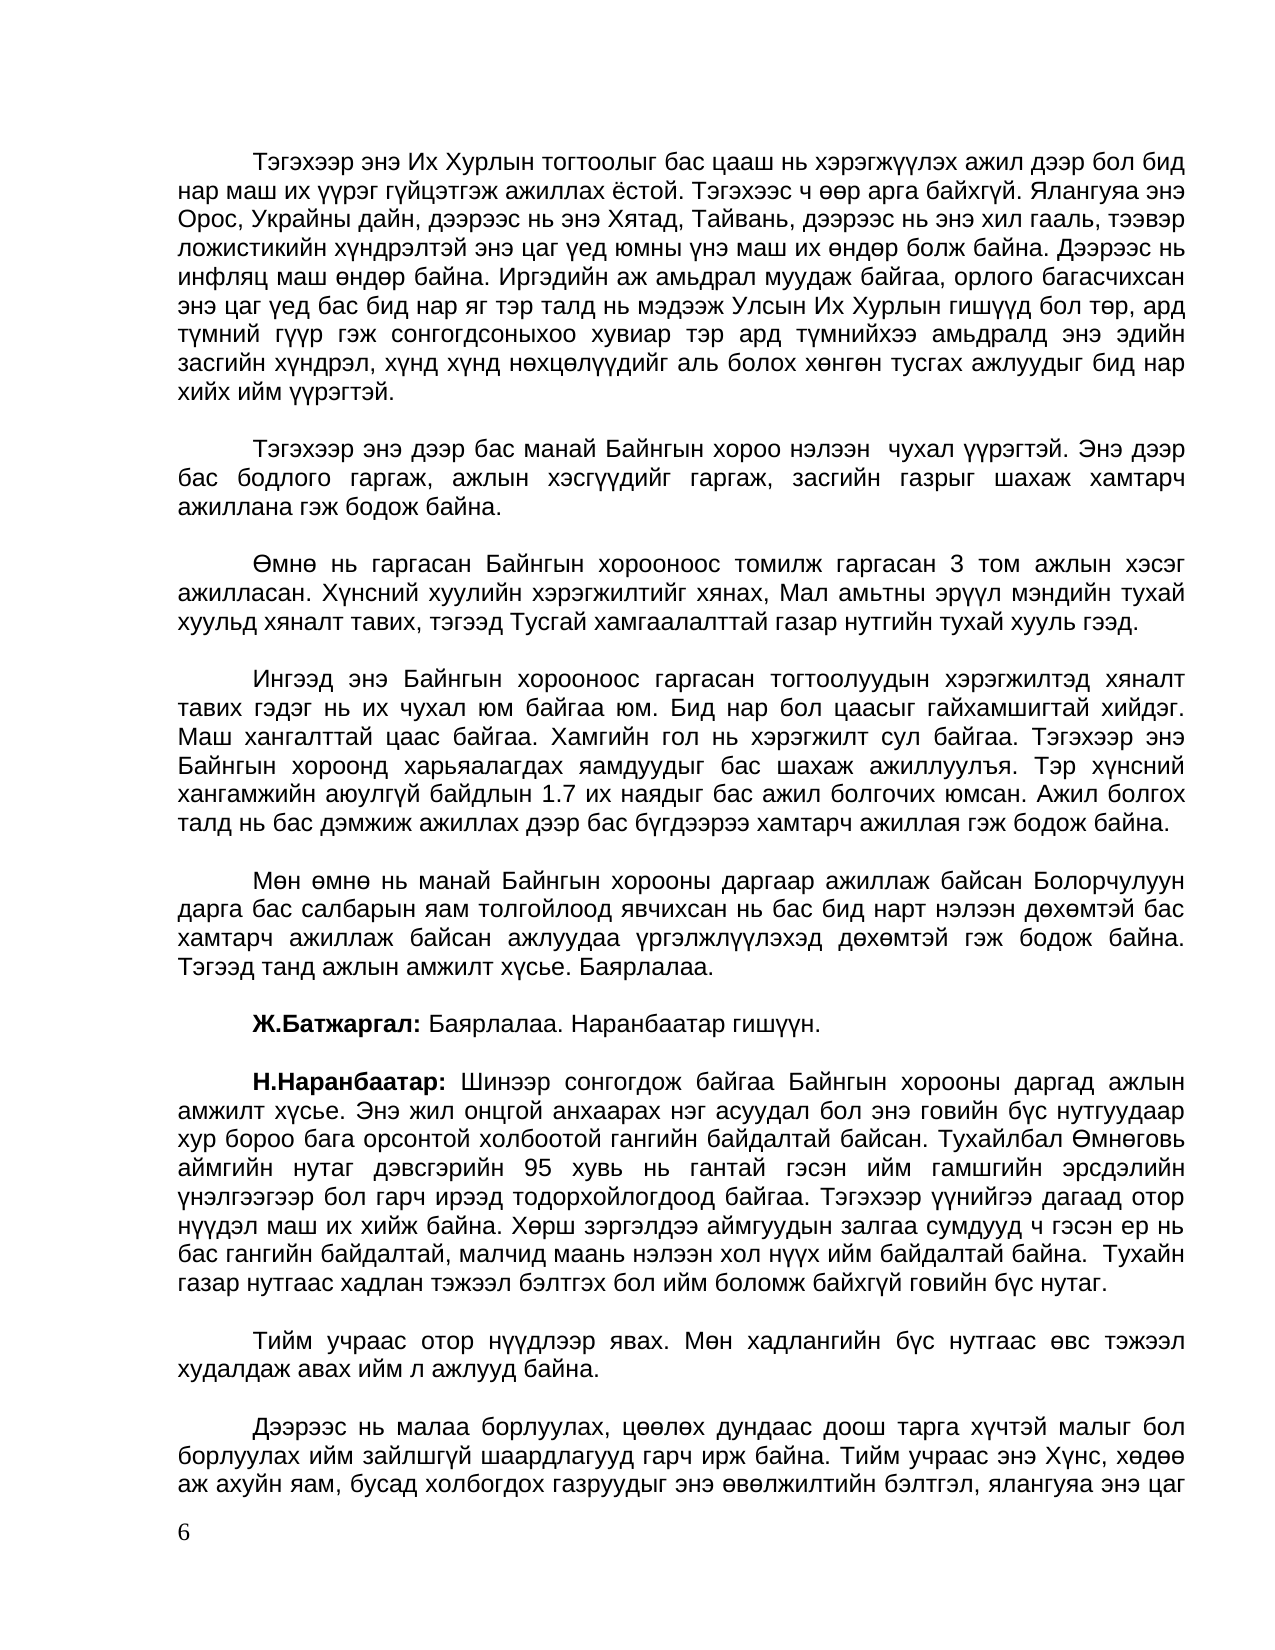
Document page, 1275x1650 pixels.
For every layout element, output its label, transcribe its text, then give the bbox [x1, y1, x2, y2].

text Н.Наранбаатар: Шинээр сонгогдож байгаа Байнгын хорооны даргад ажлын амжилт хүсье. Энэ жил онцгой анхаарах нэг асуудал бол энэ говийн бүс нутгуудаар хур бороо бага орсонтой холбоотой гангийн байдалтай байсан. Тухайлбал Өмнөговь аймгийн нутаг дэвсгэрийн 95 хувь нь гантай гэсэн ийм гамшгийн эрсдэлийн үнэлгээгээр бол гарч ирээд тодорхойлогдоод байгаа. Тэгэхээр үүнийгээ дагаад отор нүүдэл маш их хийж байна. Хөрш зэргэлдээ аймгуудын залгаа сумдууд ч гэсэн ер нь бас гангийн байдалтай, малчид маань нэлээн хол нүүх ийм байдалтай байна. Тухайн газар нутгаас хадлан тэжээл бэлтгэх бол ийм боломж байхгүй говийн бүс нутаг. [177, 1067, 1186, 1297]
text Тэгэхээр энэ Их Хурлын тогтоолыг бас цааш нь хэрэгжүүлэх ажил дээр бол бид нар маш их үүрэг гүйцэтгэж ажиллах ёстой. Тэгэхээс ч өөр арга байхгүй. Ялангуяа энэ Орос, Украйны дайн, дээрээс нь энэ Хятад, Тайвань, дээрээс нь энэ хил гааль, тээвэр ложистикийн хүндрэлтэй энэ цаг үед юмны үнэ маш их өндөр болж байна. Дээрээс нь инфляц маш өндөр байна. Иргэдийн аж амьдрал муудаж байгаа, орлого багасчихсан энэ цаг үед бас бид нар яг тэр талд нь мэдээж Улсын Их Хурлын гишүүд бол төр, ард түмний гүүр гэж сонгогдсоныхоо хувиар тэр ард түмнийхээ амьдралд энэ эдийн засгийн хүндрэл, хүнд хүнд нөхцөлүүдийг аль болох хөнгөн тусгах ажлуудыг бид нар хийх ийм үүрэгтэй. [177, 147, 1186, 406]
text Ингээд энэ Байнгын хорооноос гаргасан тогтоолуудын хэрэгжилтэд хяналт тавих гэдэг нь их чухал юм байгаа юм. Бид нар бол цаасыг гайхамшигтай хийдэг. Маш хангалттай цаас байгаа. Хамгийн гол нь хэрэгжилт сул байгаа. Тэгэхээр энэ Байнгын хороонд харьяалагдах яамдуудыг бас шахаж ажиллуулъя. Тэр хүнсний хангамжийн аюулгүй байдлын 1.7 их наядыг бас ажил болгочих юмсан. Ажил болгох талд нь бас дэмжиж ажиллах дээр бас бүгдээрээ хамтарч ажиллая гэж бодож байна. [177, 664, 1186, 837]
text Ж.Батжаргал: Баярлалаа. Наранбаатар гишүүн. [177, 1009, 1186, 1038]
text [177, 1412, 1186, 1498]
text Мөн өмнө нь манай Байнгын хорооны даргаар ажиллаж байсан Болорчулуун дарга бас салбарын яам толгойлоод явчихсан нь бас бид нарт нэлээн дөхөмтэй бас хамтарч ажиллаж байсан ажлуудаа үргэлжлүүлэхэд дөхөмтэй гэж бодож байна. Тэгээд танд ажлын амжилт хүсье. Баярлалаа. [177, 866, 1186, 981]
text Тэгэхээр энэ дээр бас манай Байнгын хороо нэлээн чухал үүрэгтэй. Энэ дээр бас бодлого гаргаж, ажлын хэсгүүдийг гаргаж, засгийн газрыг шахаж хамтарч ажиллана гэж бодож байна. [177, 434, 1186, 521]
text Тийм учраас отор нүүдлээр явах. Мөн хадлангийн бүс нутгаас өвс тэжээл худалдаж авах ийм л ажлууд байна. [177, 1326, 1186, 1383]
text Өмнө нь гаргасан Байнгын хорооноос томилж гаргасан 3 том ажлын хэсэг ажилласан. Хүнсний хуулийн хэрэгжилтийг хянах, Мал амьтны эрүүл мэндийн тухай хуульд хяналт тавих, тэгээд Тусгай хамгаалалттай газар нутгийн тухай хууль гээд. [177, 549, 1186, 636]
